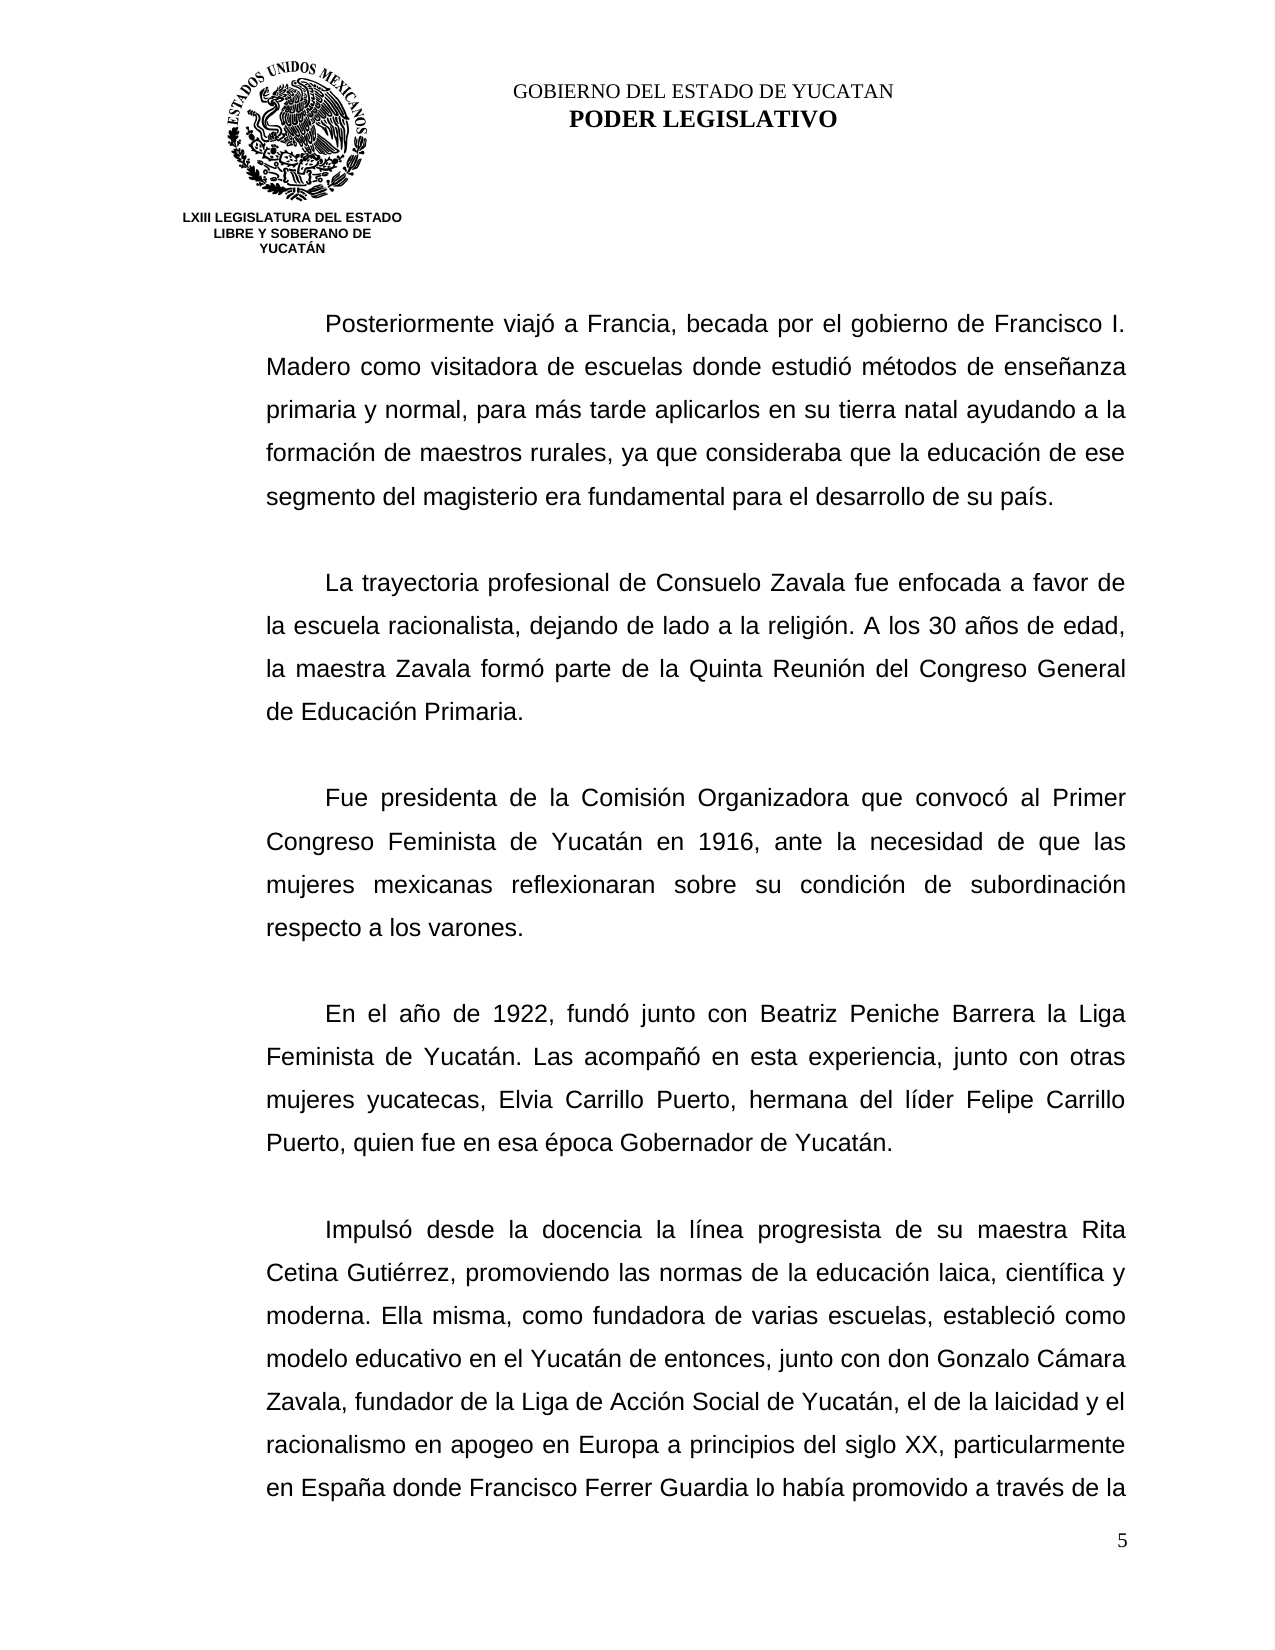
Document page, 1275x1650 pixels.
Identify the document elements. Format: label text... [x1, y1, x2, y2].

text Posteriormente viajó a Francia, becada por el gobierno de Francisco I. Madero como visitadora de escuelas donde estudió métodos de enseñanza primaria y normal, para más tarde aplicarlos en su tierra natal ayudando a la formación de maestros rurales, ya que consideraba que la educación de ese segmento del magisterio era fundamental para el desarrollo de su país. [266, 309, 1127, 510]
text La trayectoria profesional de Consuelo Zavala fue enfocada a favor de la escuela racionalista, dejando de lado a la religión. A los 30 años de edad, la maestra Zavala formó parte de la Quinta Reunión del Congreso General de Educación Primaria. [266, 568, 1127, 726]
text En el año de 1922, fundó junto con Beatriz Peniche Barrera la Liga Feminista de Yucatán. Las acompañó en esta experiencia, junto con otras mujeres yucatecas, Elvia Carrillo Puerto, hermana del líder Felipe Carrillo Puerto, quien fue en esa época Gobernador de Yucatán. [266, 999, 1127, 1157]
picture [193, 27, 401, 235]
text Fue presidenta de la Comisión Organizadora que convocó al Primer Congreso Feminista de Yucatán en 1916, ante la necesidad de que las mujeres mexicanas reflexionaran sobre su condición de subordinación respecto a los varones. [266, 783, 1127, 941]
